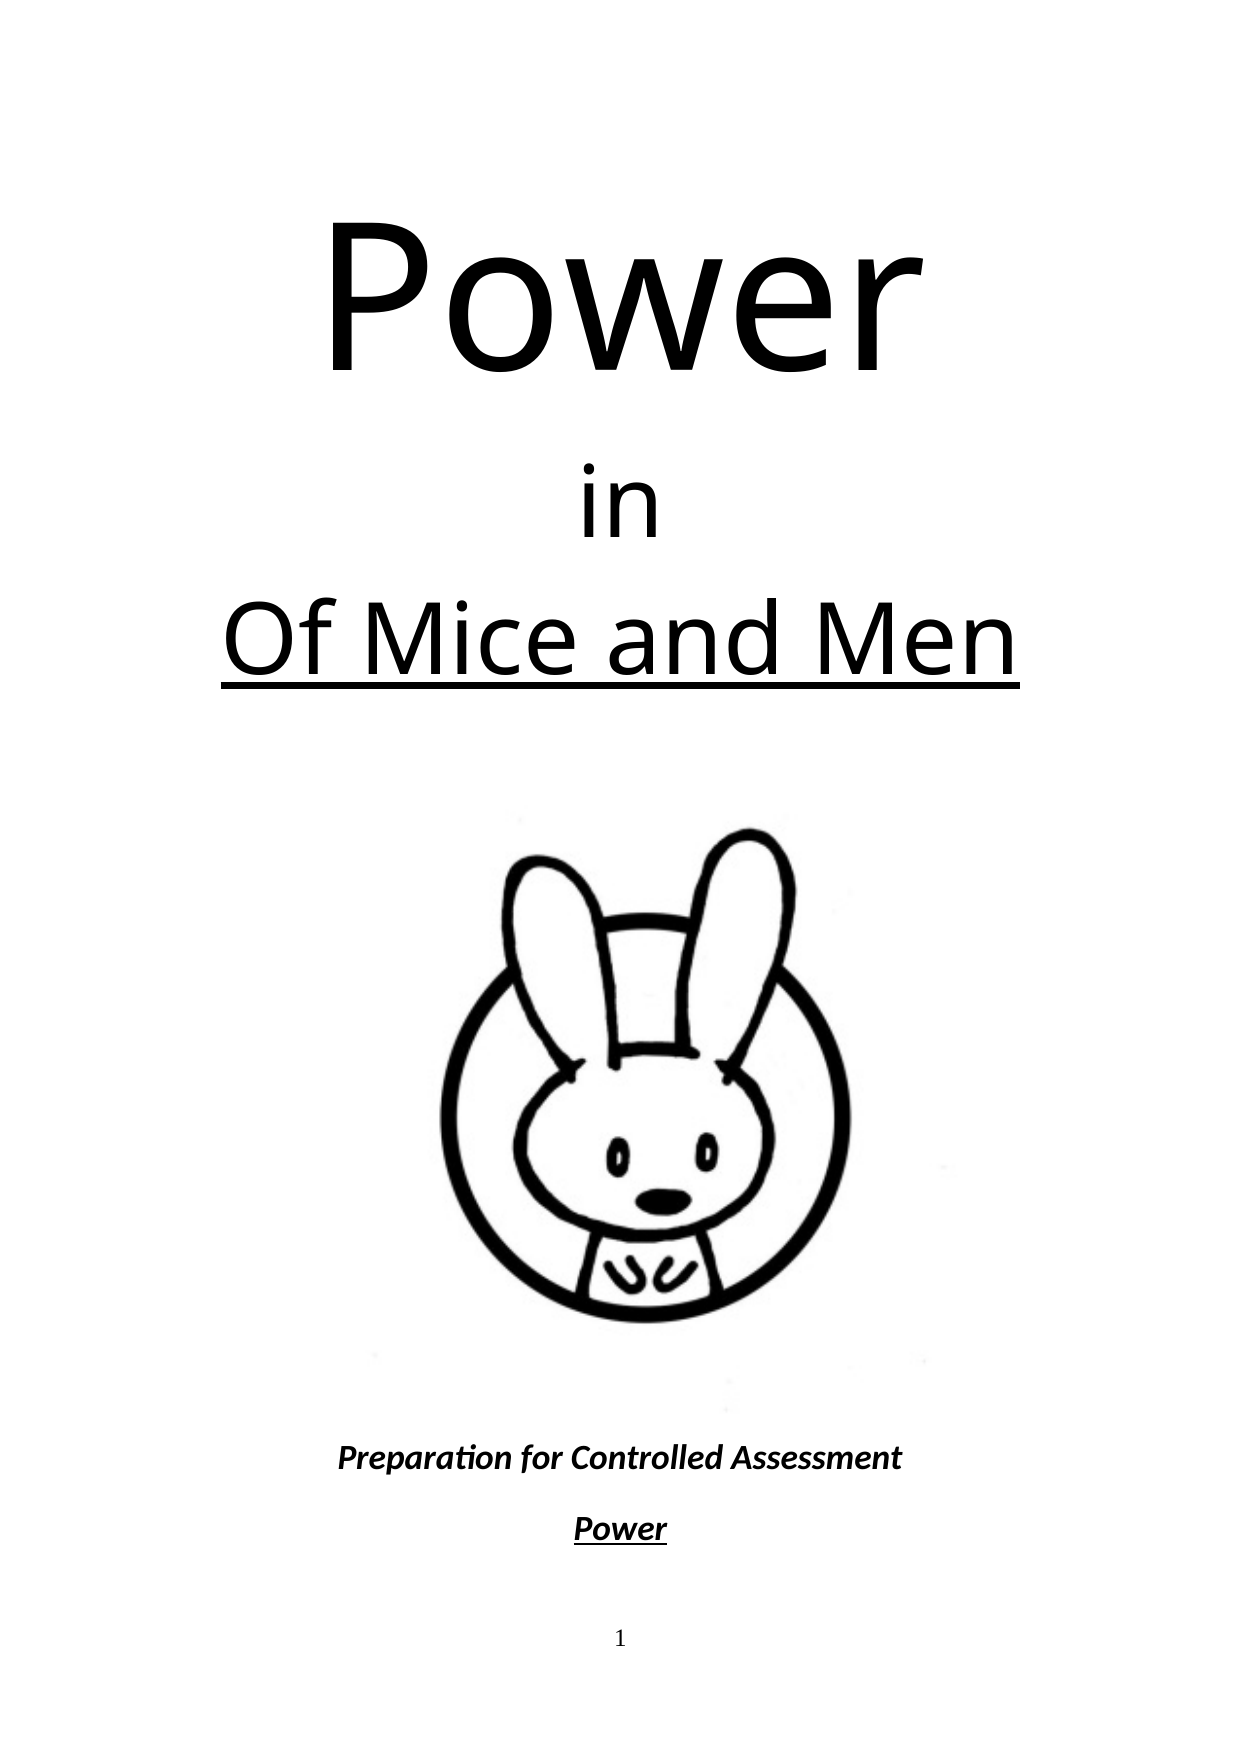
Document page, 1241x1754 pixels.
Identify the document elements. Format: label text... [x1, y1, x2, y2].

text Of Mice and Men [150, 567, 1090, 703]
text in [150, 431, 1090, 567]
text Power [150, 150, 1090, 431]
text Preparation for Controlled Assessment [150, 1217, 1090, 1478]
text Power [150, 1506, 1090, 1549]
picture [336, 776, 963, 1421]
